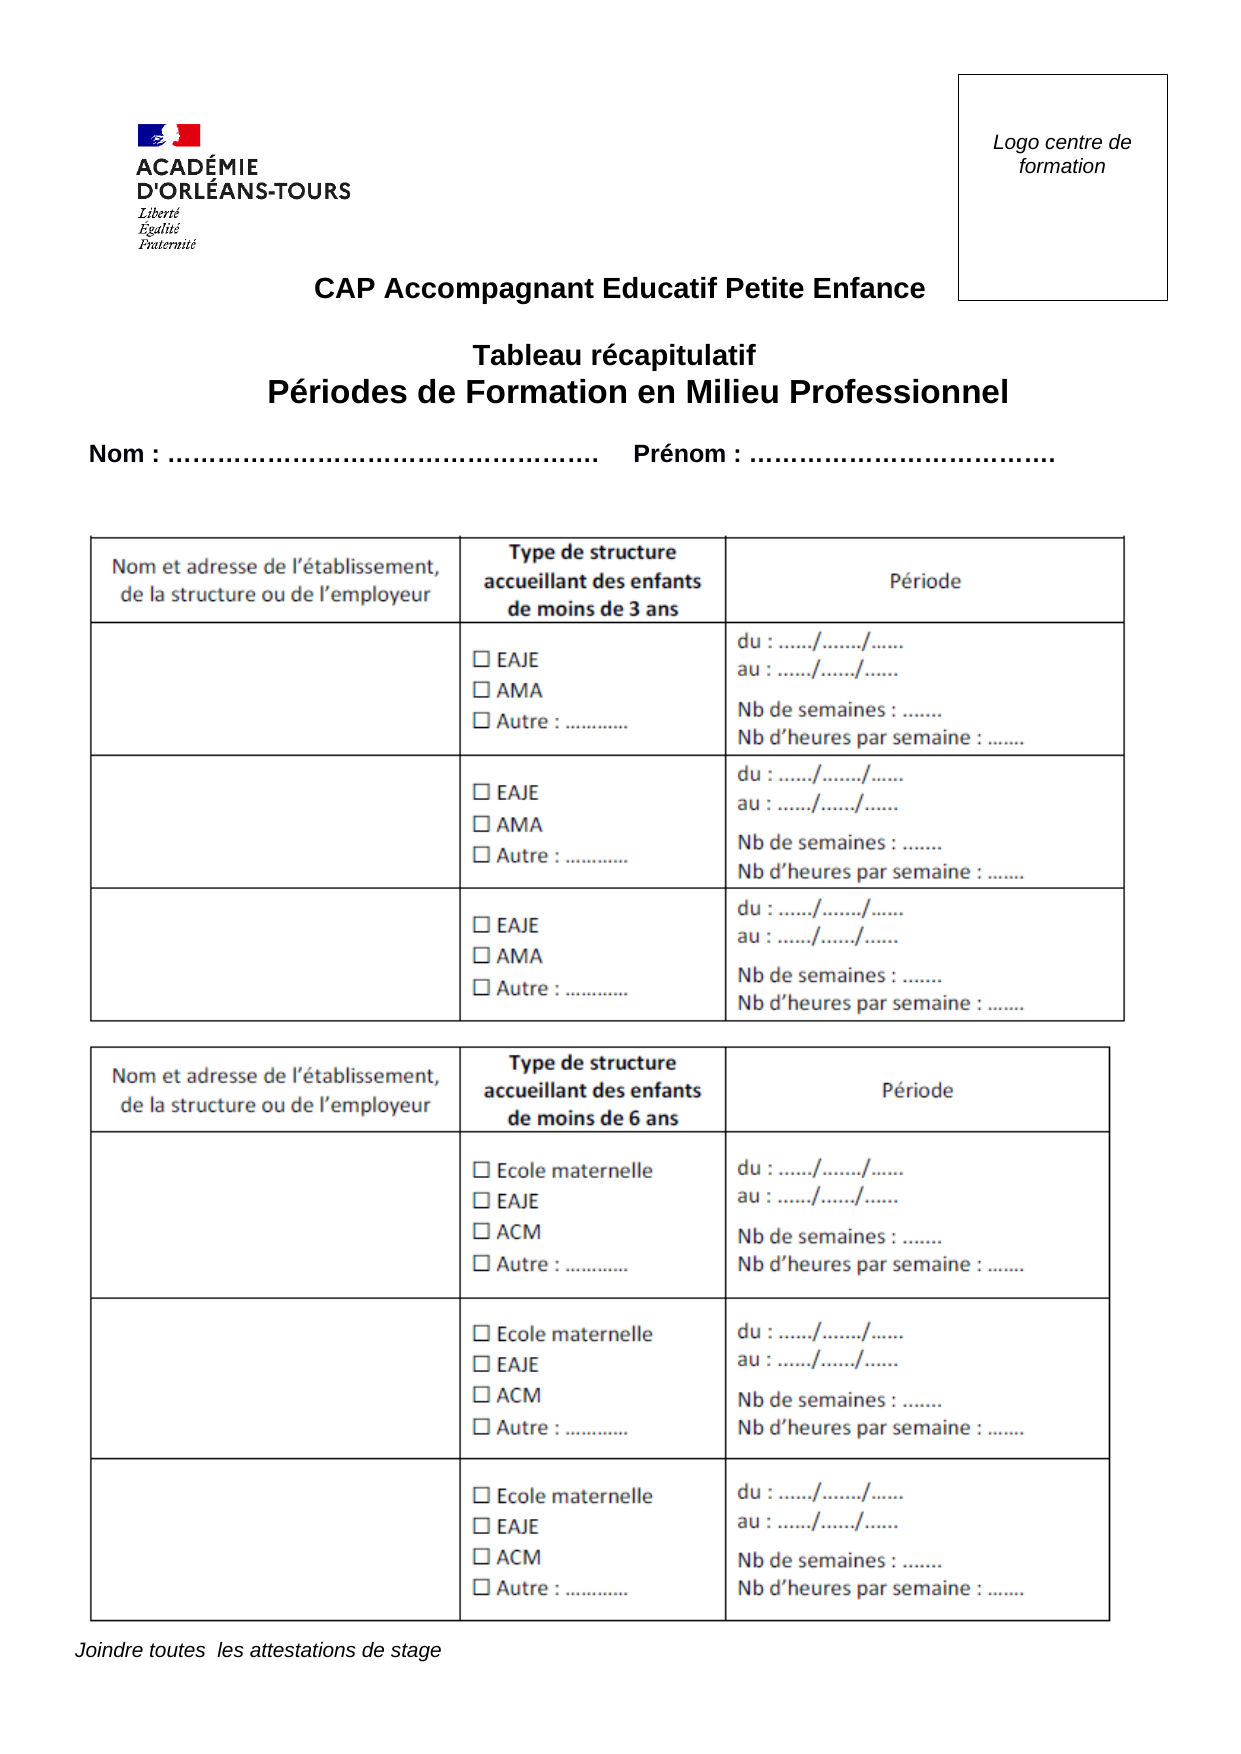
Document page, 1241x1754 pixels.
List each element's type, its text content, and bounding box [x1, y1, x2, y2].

text Joindre toutes les attestations de stage [75, 1638, 1165, 1662]
picture [75, 520, 1142, 1639]
title Périodes de Formation en Milieu Professionnel [267, 372, 1121, 410]
title Tableau récapitulatif [391, 338, 1121, 372]
text CAP Accompagnant Educatif Petite Enfance [75, 271, 1165, 305]
picture [115, 101, 377, 272]
text Nom : ……………………………………………. Prénom : ………………………………. [75, 439, 1165, 468]
